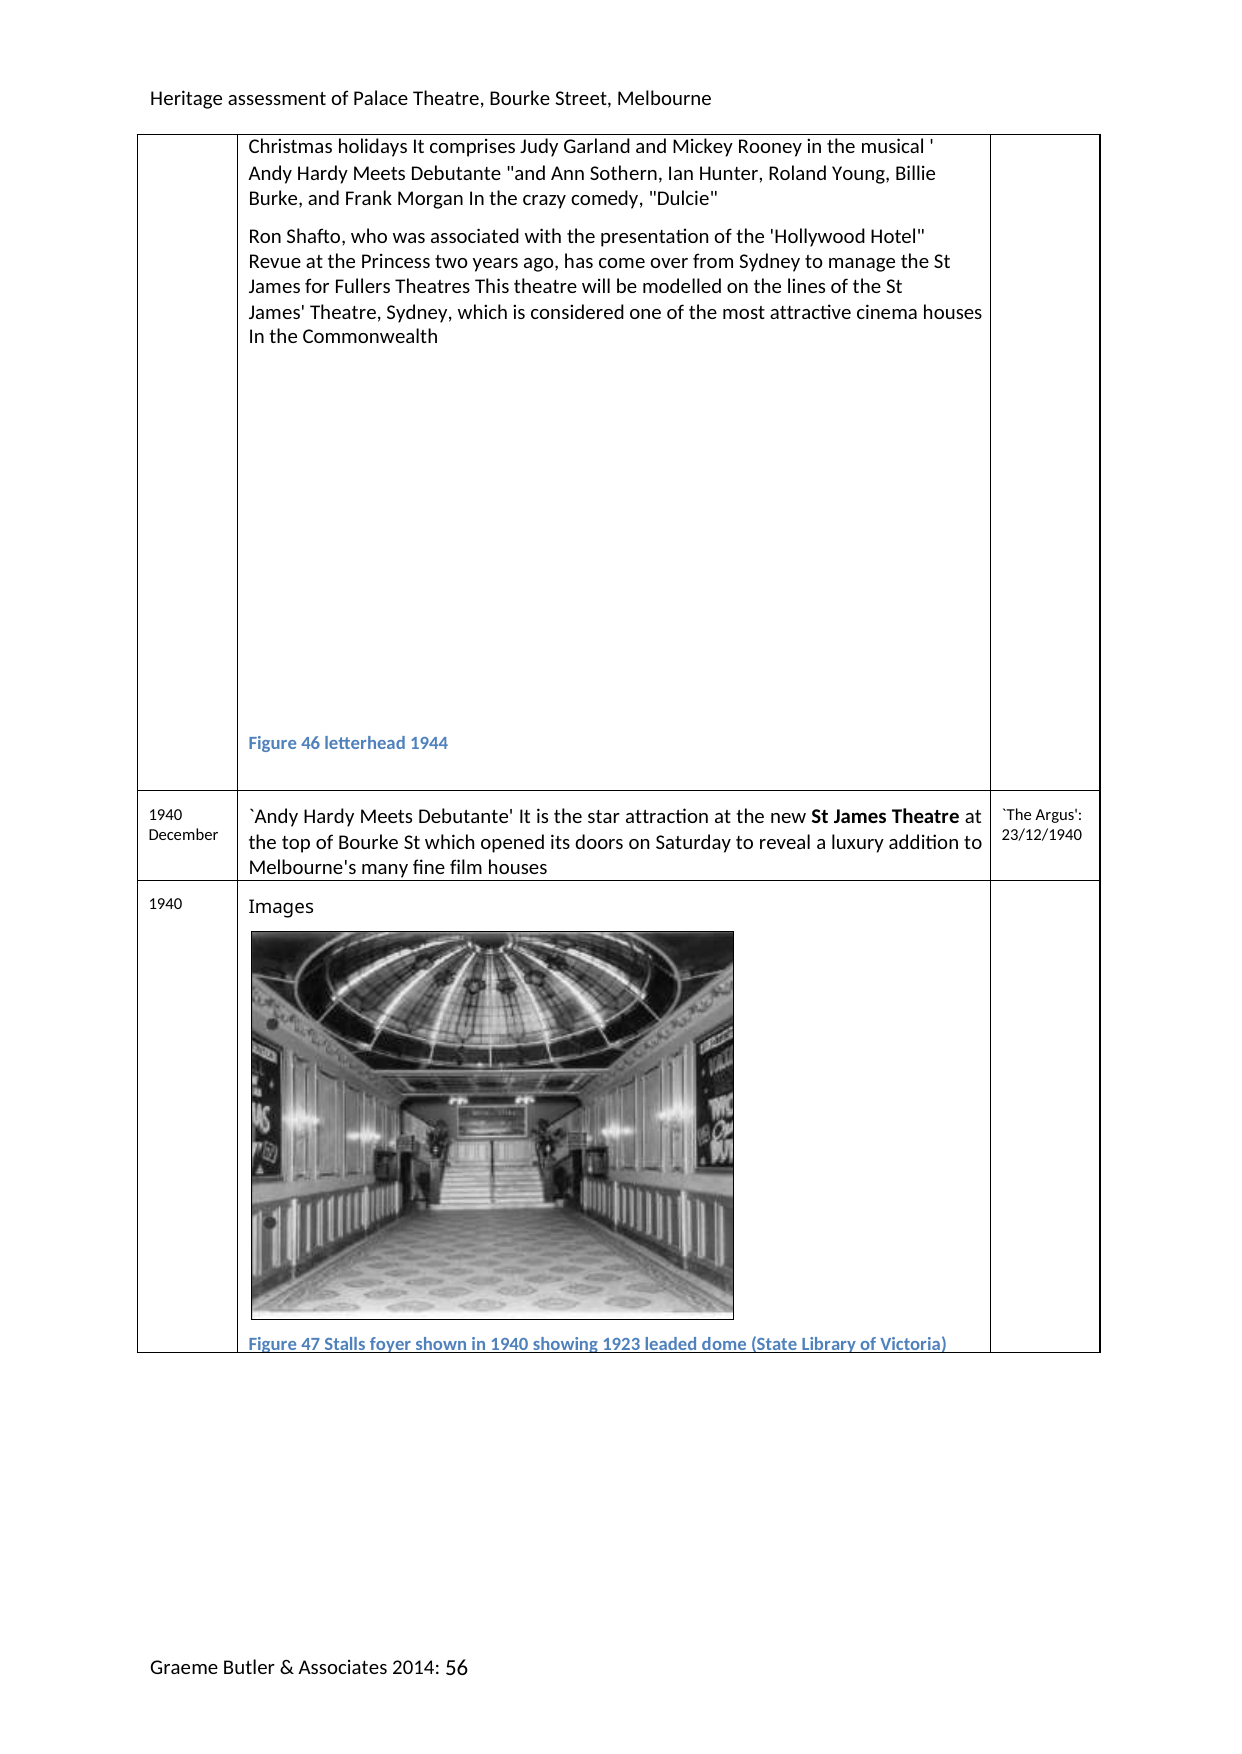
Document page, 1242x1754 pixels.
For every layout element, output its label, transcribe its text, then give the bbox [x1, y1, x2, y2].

table_cell [991, 881, 1099, 1352]
table_cell Images Figure 47 Stalls foyer shown in 1940 showing 1923 leaded dome (State Library of Victoria) [238, 881, 990, 1352]
table_header [991, 135, 1099, 790]
picture [252, 932, 733, 1319]
table_header [138, 135, 237, 790]
table_cell 1940 [138, 881, 237, 1352]
table_cell 1940 December [138, 791, 237, 880]
table_cell `Andy Hardy Meets Debutante' It is the star attraction at the new St James Theatre at the top of Bourke St which opened its doors on Saturday to reveal a luxury addition to Melbourne's many fine film houses [238, 791, 990, 880]
table_header Christmas holidays It comprises Judy Garland and Mickey Rooney in the musical ' Andy Hardy Meets Debutante "and Ann Sothern, Ian Hunter, Roland Young, Billie Burke, and Frank Morgan In the crazy comedy, "Dulcie" Ron Shafto, who was associated with the presentation of the 'Hollywood Hotel" Revue at the Princess two years ago, has come over from Sydney to manage the St James for Fullers Theatres This theatre will be modelled on the lines of the St James' Theatre, Sydney, which is considered one of the most attractive cinema houses In the Commonwealth Figure 46 letterhead 1944 [238, 135, 990, 790]
table_cell `The Argus': 23/12/1940 [991, 791, 1099, 880]
